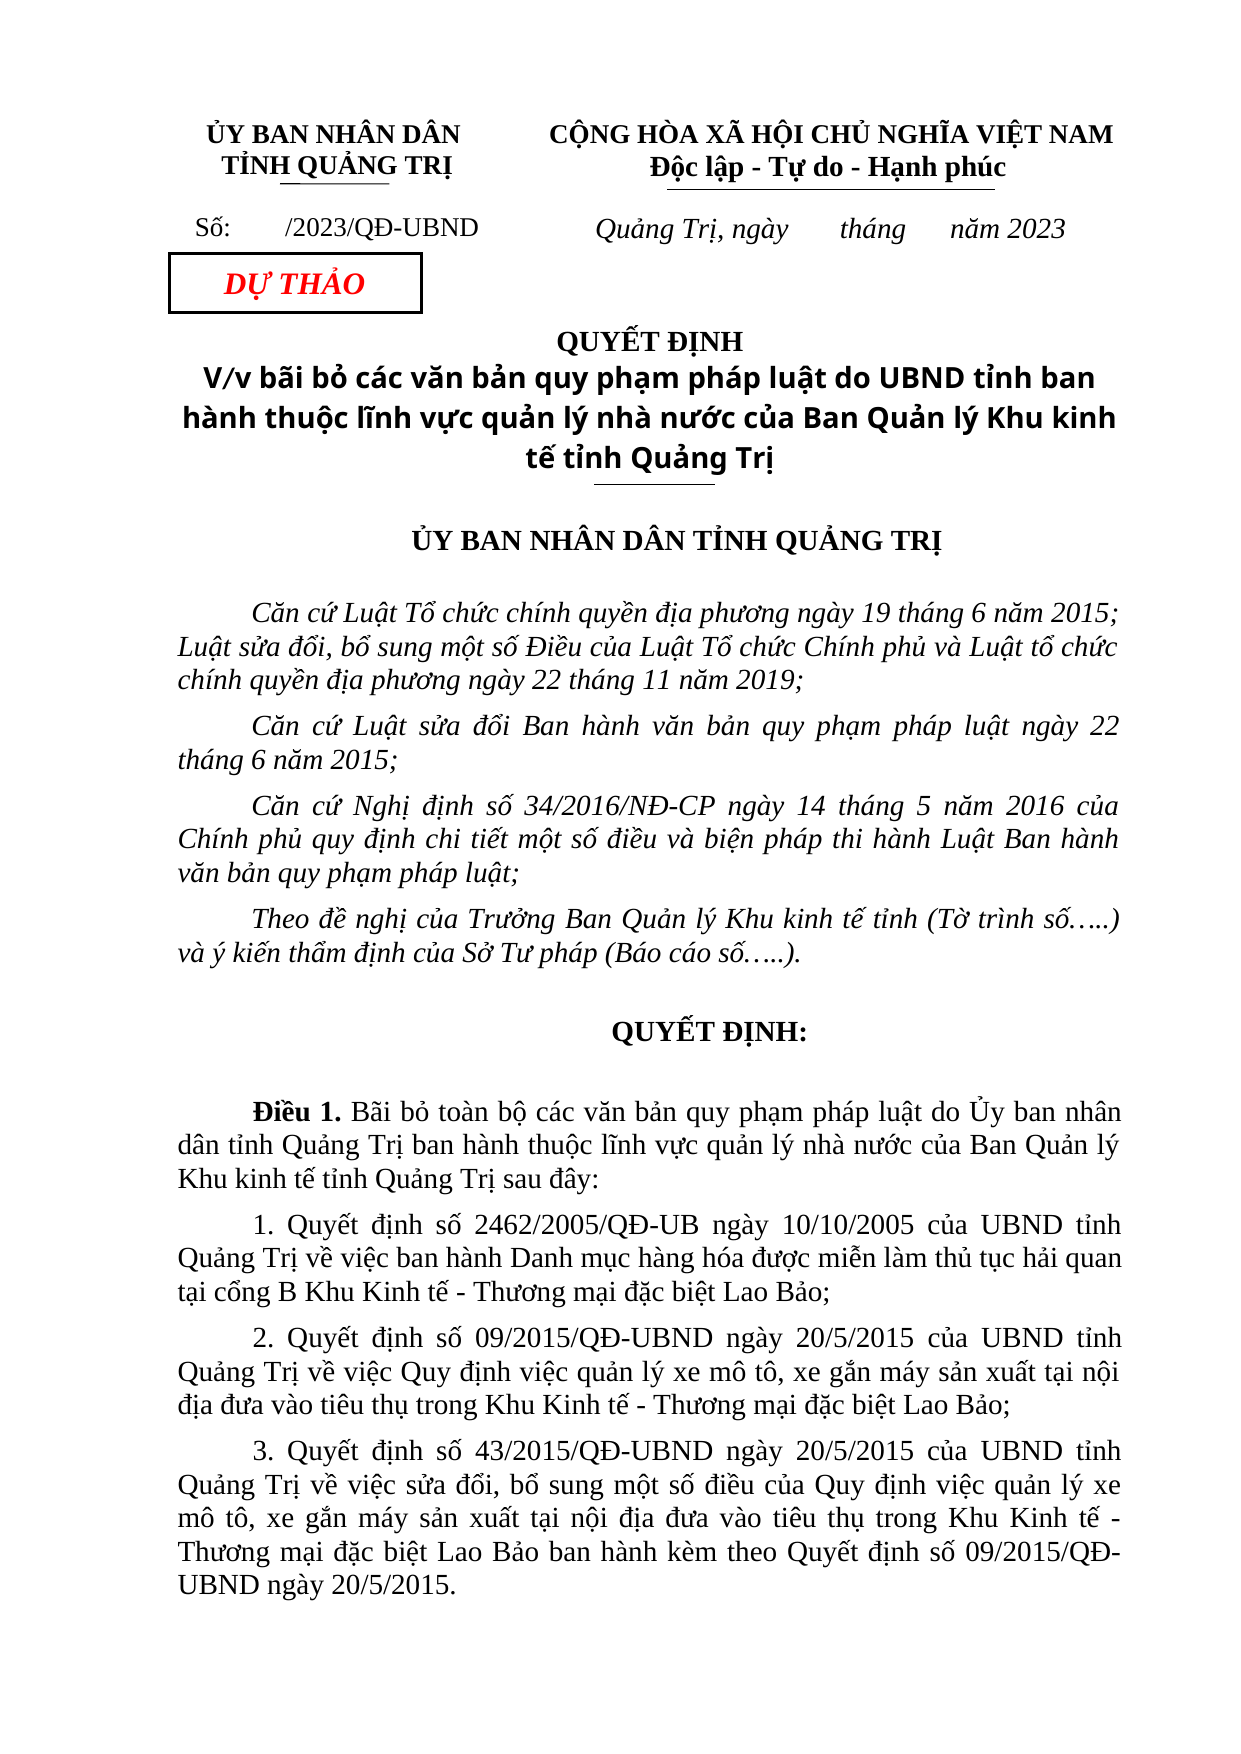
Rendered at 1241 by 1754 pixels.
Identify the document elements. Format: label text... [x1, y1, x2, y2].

text 1. Quyết định số 2462/2005/QĐ-UB ngày 10/10/2005 của UBND tỉnh Quảng Trị về việc ban hành Danh mục hàng hóa được miễn làm thủ tục hải quan tại cổng B Khu Kinh tế - Thương mại đặc biệt Lao Bảo; [177, 1207, 1122, 1308]
text Theo đề nghị của Trưởng Ban Quản lý Khu kinh tế tỉnh (Tờ trình số…..) và ý kiến thẩm định của Sở Tư pháp (Báo cáo số…..). [177, 901, 1123, 968]
text QUYẾT ĐỊNH: [261, 1014, 1092, 1048]
text Căn cứ Nghị định số 34/2016/NĐ-CP ngày 14 tháng 5 năm 2016 của Chính phủ quy định chi tiết một số điều và biện pháp thi hành Luật Ban hành văn bản quy phạm pháp luật; [177, 788, 1123, 889]
table_cell Số: /2023/QĐ-UBND [163, 211, 511, 245]
text QUYẾT ĐỊNH [177, 324, 1122, 358]
text 2. Quyết định số 09/2015/QĐ-UBND ngày 20/5/2015 của UBND tỉnh Quảng Trị về việc Quy định việc quản lý xe mô tô, xe gắn máy sản xuất tại nội địa đưa vào tiêu thụ trong Khu Kinh tế - Thương mại đặc biệt Lao Bảo; [177, 1320, 1122, 1421]
text Căn cứ Luật sửa đổi Ban hành văn bản quy phạm pháp luật ngày 22 tháng 6 năm 2015; [177, 708, 1123, 776]
table_header CỘNG HÒA XÃ HỘI CHỦ NGHĨA VIỆT NAM Độc lập - Tự do - Hạnh phúc [511, 118, 1152, 211]
text Căn cứ Luật Tổ chức chính quyền địa phương ngày 19 tháng 6 năm 2015; Luật sửa đổi, bổ sung một số Điều của Luật Tổ chức Chính phủ và Luật tổ chức chính quyền địa phương ngày 22 tháng 11 năm 2019; [177, 595, 1123, 696]
table_header ỦY BAN NHÂN DÂN TỈNH QUẢNG TRỊ [163, 118, 511, 211]
text ỦY BAN NHÂN DÂN TỈNH QUẢNG TRỊ [261, 523, 1092, 556]
table_cell Quảng Trị, ngày tháng năm 2023 [511, 211, 1152, 245]
text Điều 1. Bãi bỏ toàn bộ các văn bản quy phạm pháp luật do Ủy ban nhân dân tỉnh Quảng Trị ban hành thuộc lĩnh vực quản lý nhà nước của Ban Quản lý Khu kinh tế tỉnh Quảng Trị sau đây: [177, 1094, 1122, 1194]
text V/v bãi bỏ các văn bản quy phạm pháp luật do UBND tỉnh ban hành thuộc lĩnh vực quản lý nhà nước của Ban Quản lý Khu kinh tế tỉnh Quảng Trị [177, 358, 1122, 477]
text 3. Quyết định số 43/2015/QĐ-UBND ngày 20/5/2015 của UBND tỉnh Quảng Trị về việc sửa đổi, bổ sung một số điều của Quy định việc quản lý xe mô tô, xe gắn máy sản xuất tại nội địa đưa vào tiêu thụ trong Khu Kinh tế - Thương mại đặc biệt Lao Bảo ban hành kèm theo Quyết định số 09/2015/QĐ-UBND ngày 20/5/2015. [177, 1433, 1122, 1601]
